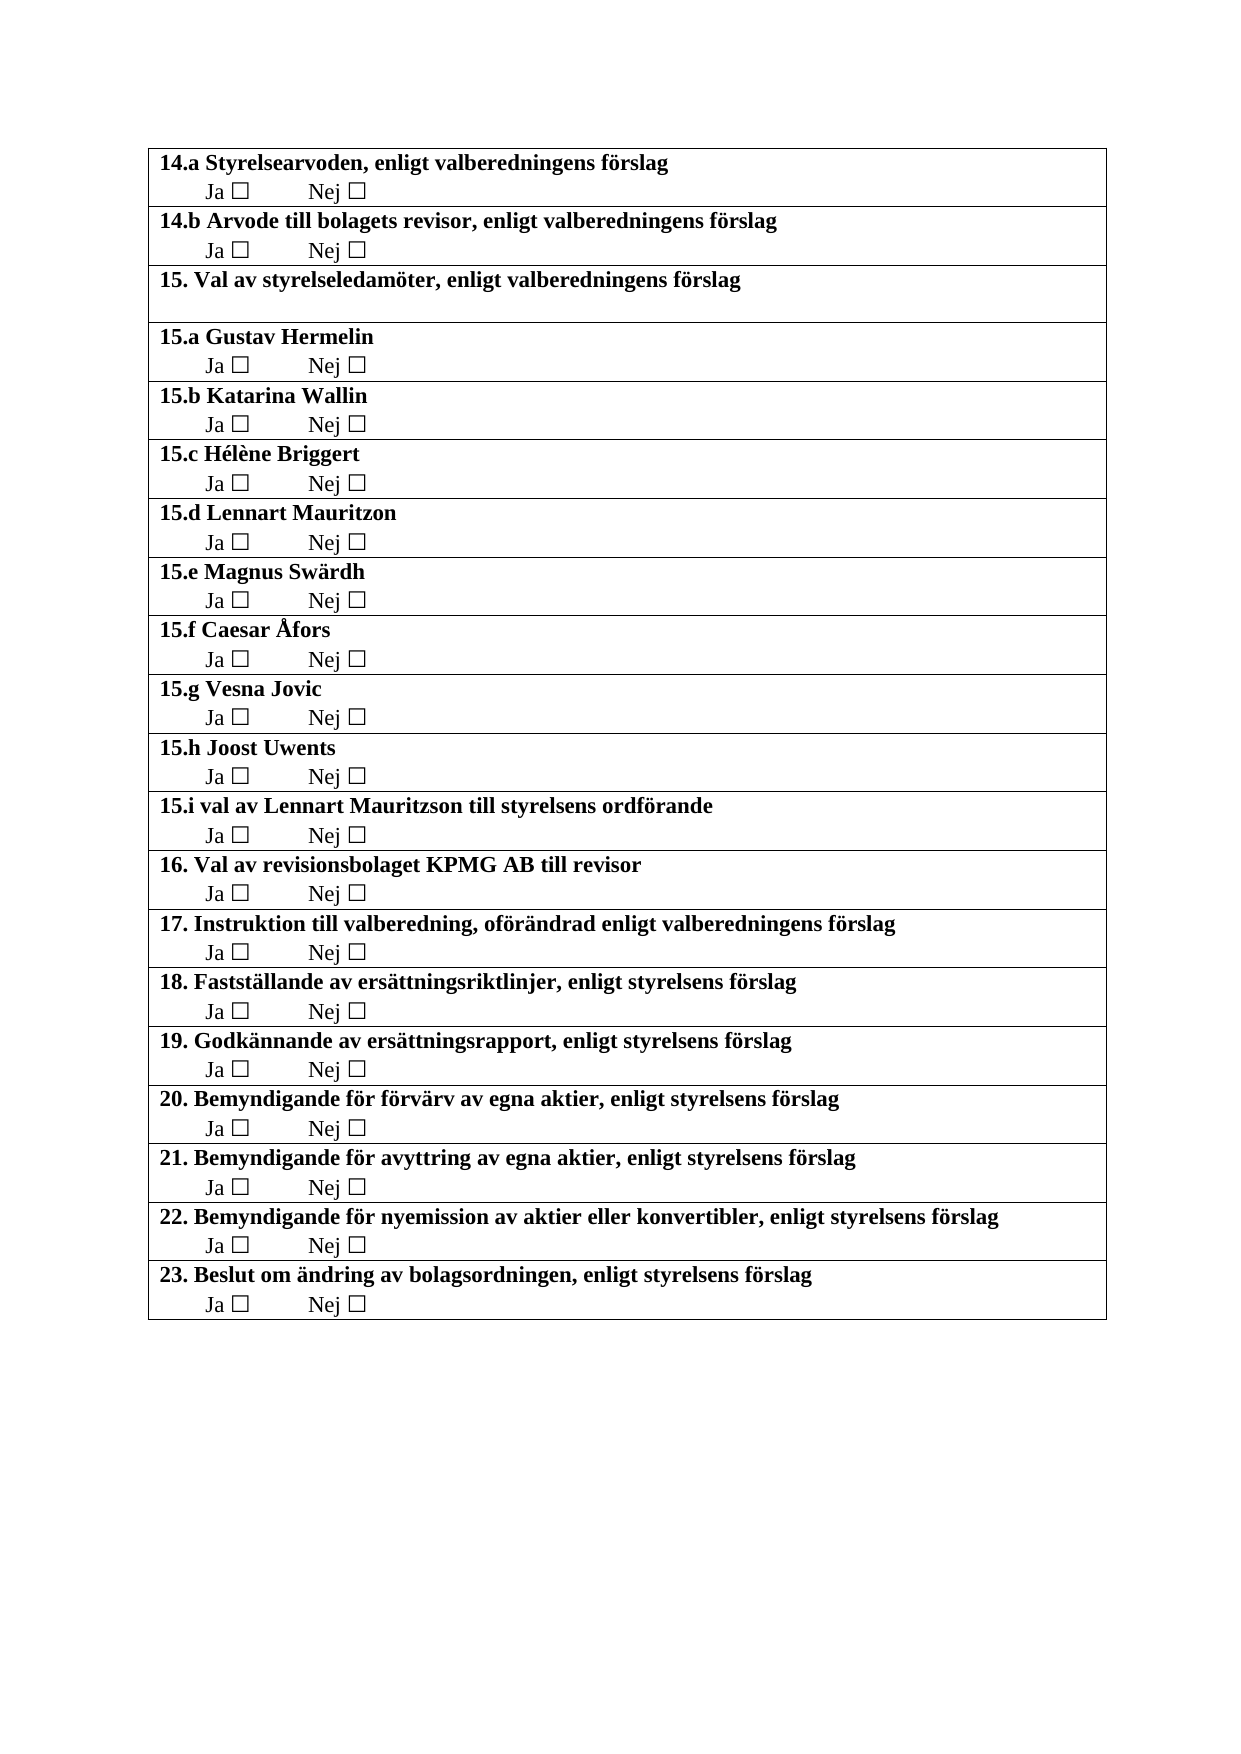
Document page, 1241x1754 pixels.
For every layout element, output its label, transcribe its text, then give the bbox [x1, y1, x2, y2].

table_cell 14.a Styrelsearvoden, enligt valberedningens förslag Ja ☐ Nej ☐ [149, 149, 1106, 206]
table_cell 16. Val av revisionsbolaget KPMG AB till revisor Ja ☐ Nej ☐ [149, 851, 1106, 908]
table_cell 23. Beslut om ändring av bolagsordningen, enligt styrelsens förslag Ja ☐ Nej ☐ [149, 1261, 1106, 1319]
table_cell 15.f Caesar Åfors Ja ☐ Nej ☐ [149, 616, 1106, 674]
table_cell 21. Bemyndigande för avyttring av egna aktier, enligt styrelsens förslag Ja ☐ Nej ☐ [149, 1144, 1106, 1202]
table_cell 14.b Arvode till bolagets revisor, enligt valberedningens förslag Ja ☐ Nej ☐ [149, 207, 1106, 265]
table_cell 22. Bemyndigande för nyemission av aktier eller konvertibler, enligt styrelsens förslag Ja ☐ Nej ☐ [149, 1203, 1106, 1260]
table_cell 15.a Gustav Hermelin Ja ☐ Nej ☐ [149, 323, 1106, 381]
table_cell 18. Fastställande av ersättningsriktlinjer, enligt styrelsens förslag Ja ☐ Nej ☐ [149, 968, 1106, 1026]
table_cell 17. Instruktion till valberedning, oförändrad enligt valberedningens förslag Ja ☐ Nej ☐ [149, 910, 1106, 967]
table_cell 15.d Lennart Mauritzon Ja ☐ Nej ☐ [149, 499, 1106, 557]
table_cell 15.c Hélène Briggert Ja ☐ Nej ☐ [149, 440, 1106, 498]
table_cell 15.g Vesna Jovic Ja ☐ Nej ☐ [149, 675, 1106, 733]
table_cell 15. Val av styrelseledamöter, enligt valberedningens förslag [149, 266, 1106, 322]
table_cell 15.h Joost Uwents Ja ☐ Nej ☐ [149, 734, 1106, 791]
table_cell 20. Bemyndigande för förvärv av egna aktier, enligt styrelsens förslag Ja ☐ Nej ☐ [149, 1086, 1106, 1143]
table_cell 15.e Magnus Swärdh Ja ☐ Nej ☐ [149, 558, 1106, 615]
table_cell 19. Godkännande av ersättningsrapport, enligt styrelsens förslag Ja ☐ Nej ☐ [149, 1027, 1106, 1084]
table_cell 15.i val av Lennart Mauritzson till styrelsens ordförande Ja ☐ Nej ☐ [149, 792, 1106, 850]
table_cell 15.b Katarina Wallin Ja ☐ Nej ☐ [149, 382, 1106, 439]
